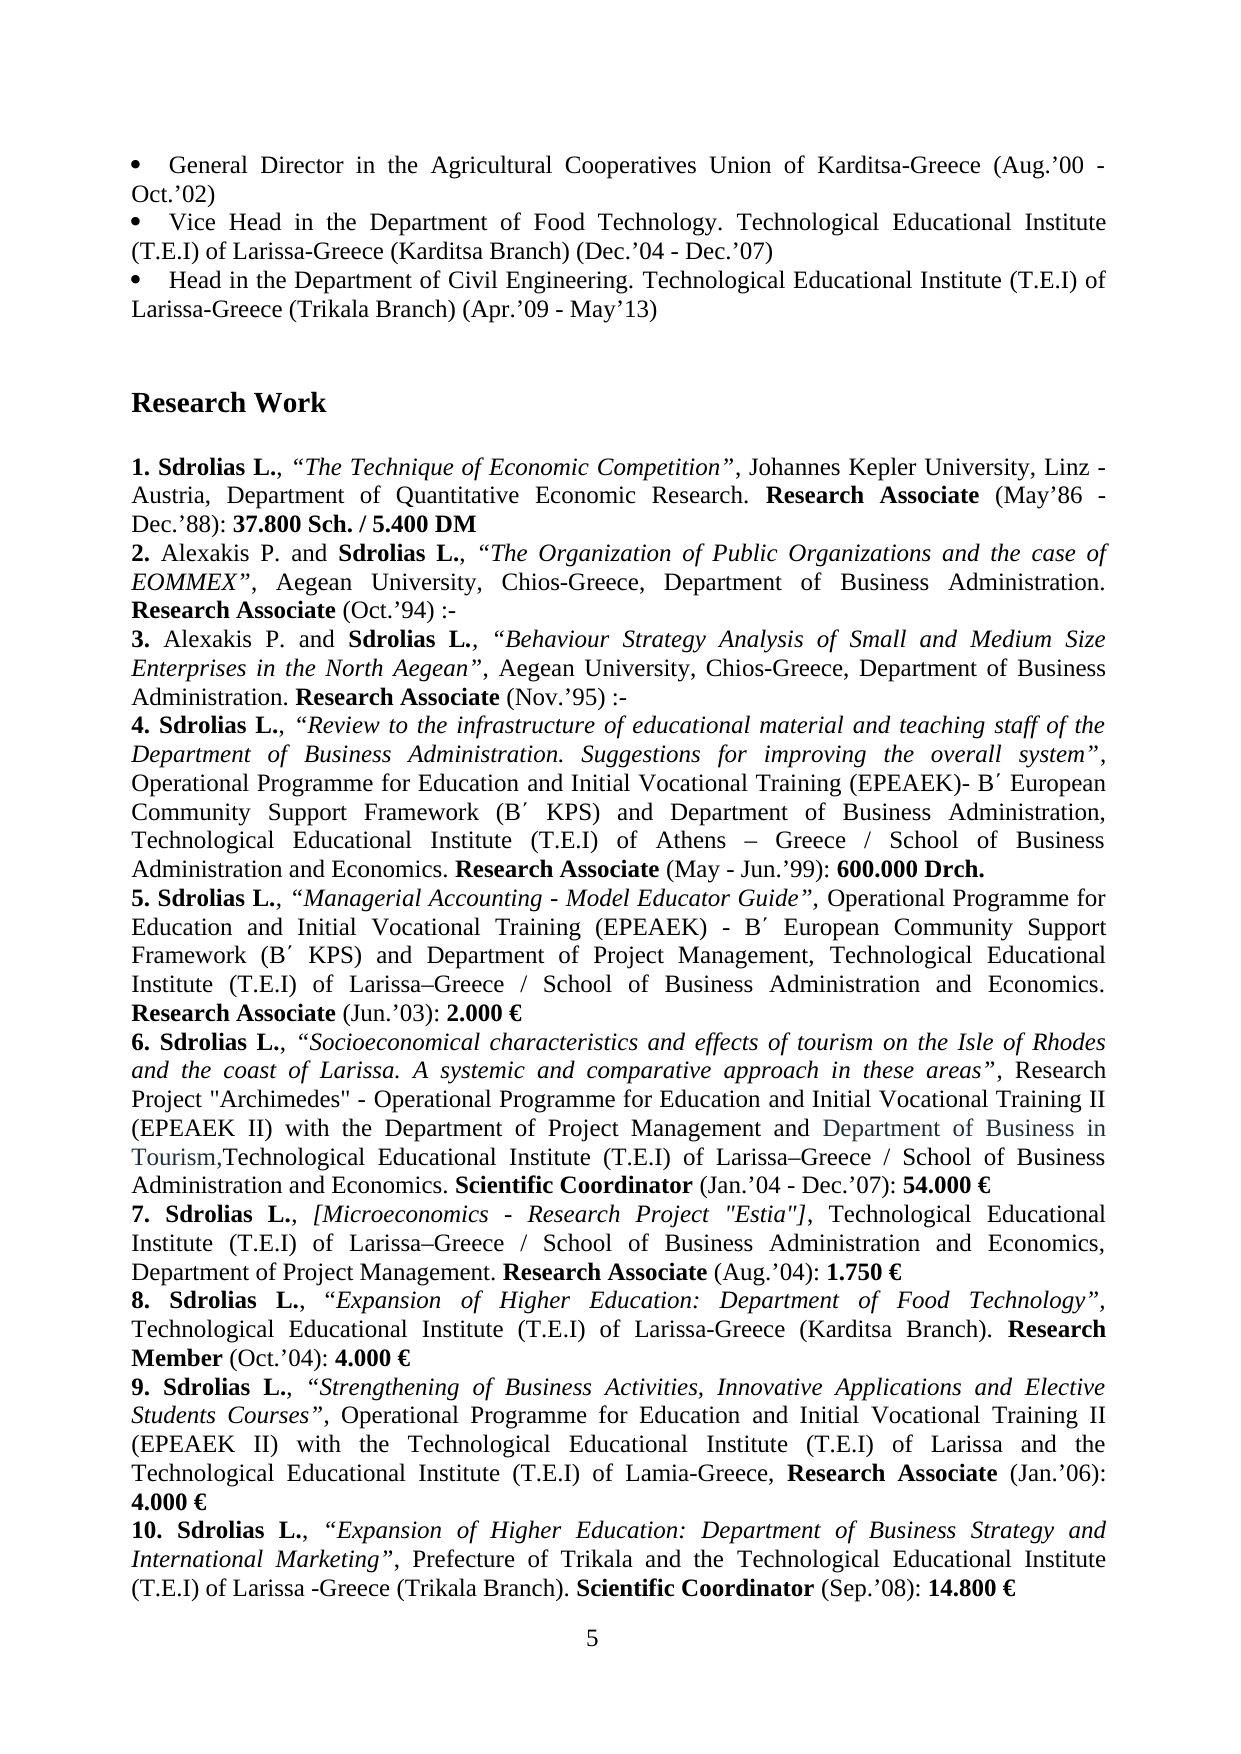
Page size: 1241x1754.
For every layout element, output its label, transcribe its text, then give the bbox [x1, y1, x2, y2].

text 5. Sdrolias L., “Managerial Accounting - Model Educator Guide”, Operational Programme for Education and Initial Vocational Training (EPEAEK) - Β΄ European Community Support Framework (Β΄ ΚPS) and Department of Project Management, Τechnological Εducational Ιnstitute (T.E.I) of Larissa–Greece / School of Business Administration and Economics. Research Associate (Jun.’03): 2.000 € [131, 883, 1106, 1027]
list Head in the Department of Civil Engineering. Τechnological Εducational Ιnstitute (T.E.I) of Larissa-Greece (Trikala Branch) (Apr.’09 - May’13) [131, 265, 1106, 322]
list Vice Head in the Department of Food Technology. Τechnological Εducational Ιnstitute (T.E.I) of Larissa-Greece (Karditsa Branch) (Dec.’04 - Dec.’07) [131, 207, 1106, 265]
text 9. Sdrolias L., “Strengthening of Business Activities, Innovative Applications and Elective Students Courses”, Operational Programme for Education and Initial Vocational Training II (EPEAEK II) with the Τechnological Εducational Ιnstitute (T.E.I) of Larissa and the Τechnological Εducational Ιnstitute (T.E.I) of Lamia-Greece, Research Associate (Jan.’06): 4.000 € [131, 1372, 1106, 1516]
text 10. Sdrolias L., “Expansion of Higher Education: Department of Business Strategy and International Marketing”, Prefecture of Trikala and the Τechnological Εducational Ιnstitute (T.E.I) of Larissa -Greece (Trikala Branch). Scientific Coordinator (Sep.’08): 14.800 € [131, 1516, 1106, 1602]
text 3. Alexakis P. and Sdrolias L., “Behaviour Strategy Analysis of Small and Medium Size Enterprises in the North Aegean”, Aegean University, Chios-Greece, Department of Business Administration. Research Associate (Nov.’95) :- [131, 624, 1106, 711]
text 4. Sdrolias L., “Review to the infrastructure of educational material and teaching staff of the Department of Business Administration. Suggestions for improving the overall system”, Operational Programme for Education and Initial Vocational Training (EPEAEK)- Β΄ European Community Support Framework (Β΄ ΚPS) and Department of Business Administration, Τechnological Εducational Ιnstitute (T.E.I) of Athens – Greece / School of Business Administration and Economics. Research Associate (May - Jun.’99): 600.000 Drch. [131, 711, 1106, 883]
text 8. Sdrolias L., “Expansion of Higher Education: Department of Food Technology”, Τechnological Εducational Ιnstitute (T.E.I) of Larissa-Greece (Karditsa Branch). Research Member (Oct.’04): 4.000 € [131, 1286, 1106, 1372]
text 2. Alexakis P. and Sdrolias L., “The Organization of Public Organizations and the case of EOMMEX”, Aegean University, Chios-Greece, Department of Business Administration. Research Associate (Oct.’94) :- [131, 538, 1106, 624]
list General Director in the Agricultural Cooperatives Union of Karditsa-Greece (Aug.’00 -Oct.’02) [131, 150, 1106, 207]
text Research Work [131, 385, 1106, 418]
text 1. Sdrolias L., “The Technique of Economic Competition”, Johannes Kepler University, Linz -Austria, Department of Quantitative Economic Research. Research Associate (May’86 -Dec.’88): 37.800 Sch. / 5.400 DM [131, 452, 1106, 538]
text 6. Sdrolias L., “Socioeconomical characteristics and effects of tourism on the Isle of Rhodes and the coast of Larissa. A systemic and comparative approach in these areas”, Research Project "Archimedes" - Operational Programme for Education and Initial Vocational Training II (EPEAEK II) with the Department of Project Management and Department of Business in Tourism,Τechnological Εducational Ιnstitute (T.E.I) of Larissa–Greece / School of Business Administration and Economics. Scientific Coordinator (Jan.’04 - Dec.’07): 54.000 € [131, 1027, 1106, 1199]
text 7. Sdrolias L., [Microeconomics - Research Project "Estia"], Τechnological Εducational Ιnstitute (T.E.I) of Larissa–Greece / School of Business Administration and Economics, Department of Project Management. Research Associate (Aug.’04): 1.750 € [131, 1199, 1106, 1286]
